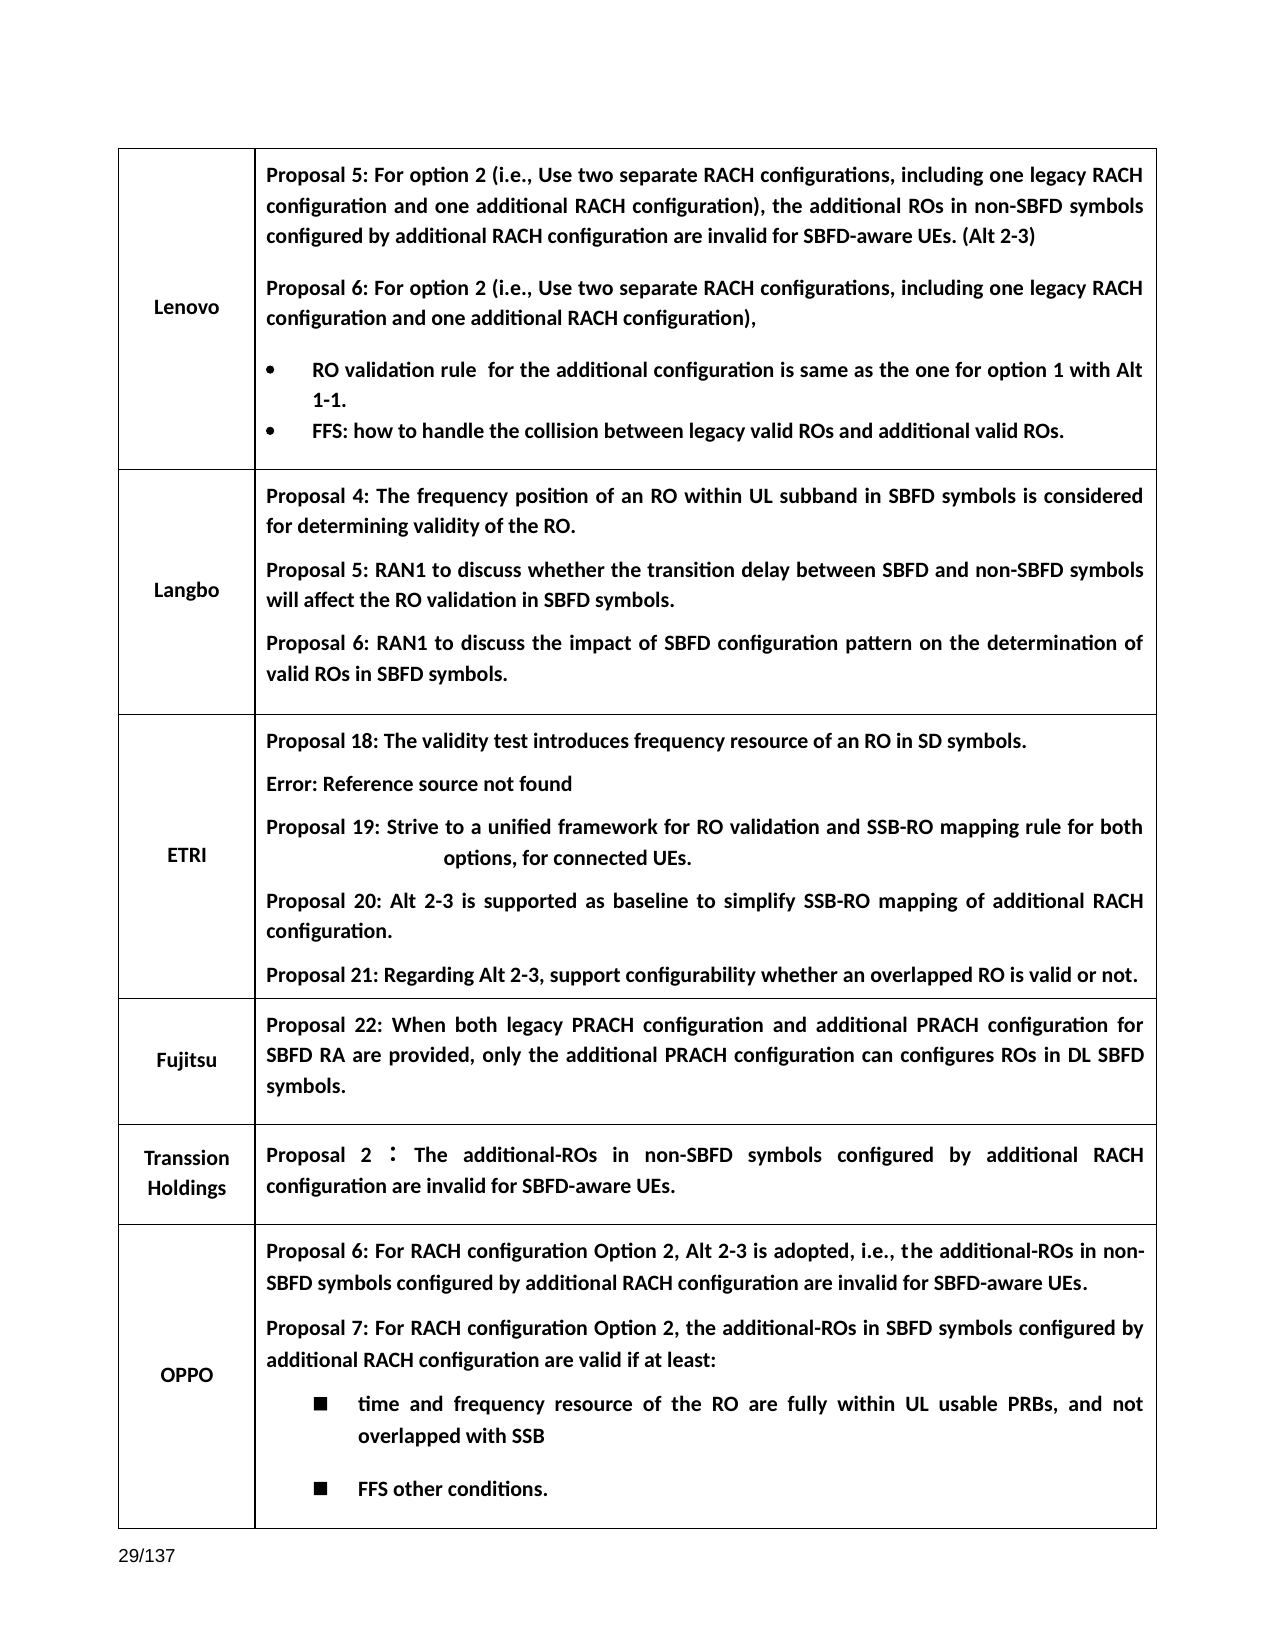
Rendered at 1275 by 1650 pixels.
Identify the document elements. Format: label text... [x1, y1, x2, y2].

table_cell Transsion Holdings [119, 1125, 254, 1224]
table_cell Proposal 5: For option 2 (i.e., Use two separate RACH configurations, including one legacy RACH configuration and one additional RACH configuration), the additional ROs in non-SBFD symbols configured by additional RACH configuration are invalid for SBFD-aware UEs. (Alt 2-3) Proposal 6: For option 2 (i.e., Use two separate RACH configurations, including one legacy RACH configuration and one additional RACH configuration), RO validation rule for the additional configuration is same as the one for option 1 with Alt 1-1. FFS: how to handle the collision between legacy valid ROs and additional valid ROs. [256, 149, 1156, 468]
table_cell OPPO [119, 1225, 254, 1528]
table_cell Proposal 4: The frequency position of an RO within UL subband in SBFD symbols is considered for determining validity of the RO. Proposal 5: RAN1 to discuss whether the transition delay between SBFD and non-SBFD symbols will affect the RO validation in SBFD symbols. Proposal 6: RAN1 to discuss the impact of SBFD configuration pattern on the determination of valid ROs in SBFD symbols. [256, 470, 1156, 713]
table_cell Proposal 1: The validity test introduces frequency resource of an RO in SD symbols. Proposal 4: Strive to support a consistent way for both connected and non-connected UEs of validating ROs Proposal 5: Strive to a unified framework for RO validation and SSB-RO mapping rule for both options, for connected UEs. Proposal 8: Alt 2-3 is supported as baseline to simplify SSB-RO mapping of additional RACH configuration. Proposal 9: Regarding Alt 2-3, support configurability whether an overlapped RO is valid or not. [256, 715, 1156, 997]
table_cell Lenovo [119, 149, 254, 468]
table_cell Proposal 6: For RACH configuration Option 2, Alt 2-3 is adopted, i.e., the additional-ROs in non-SBFD symbols configured by additional RACH configuration are invalid for SBFD-aware UEs. Proposal 7: For RACH configuration Option 2, the additional-ROs in SBFD symbols configured by additional RACH configuration are valid if at least: time and frequency resource of the RO are fully within UL usable PRBs, and not overlapped with SSB FFS other conditions. [256, 1225, 1156, 1528]
table_cell Proposal 2：The additional-ROs in non-SBFD symbols configured by additional RACH configuration are invalid for SBFD-aware UEs. [256, 1125, 1156, 1224]
table_cell Langbo [119, 470, 254, 713]
table_cell ETRI [119, 715, 254, 997]
table_cell Fujitsu [119, 999, 254, 1123]
